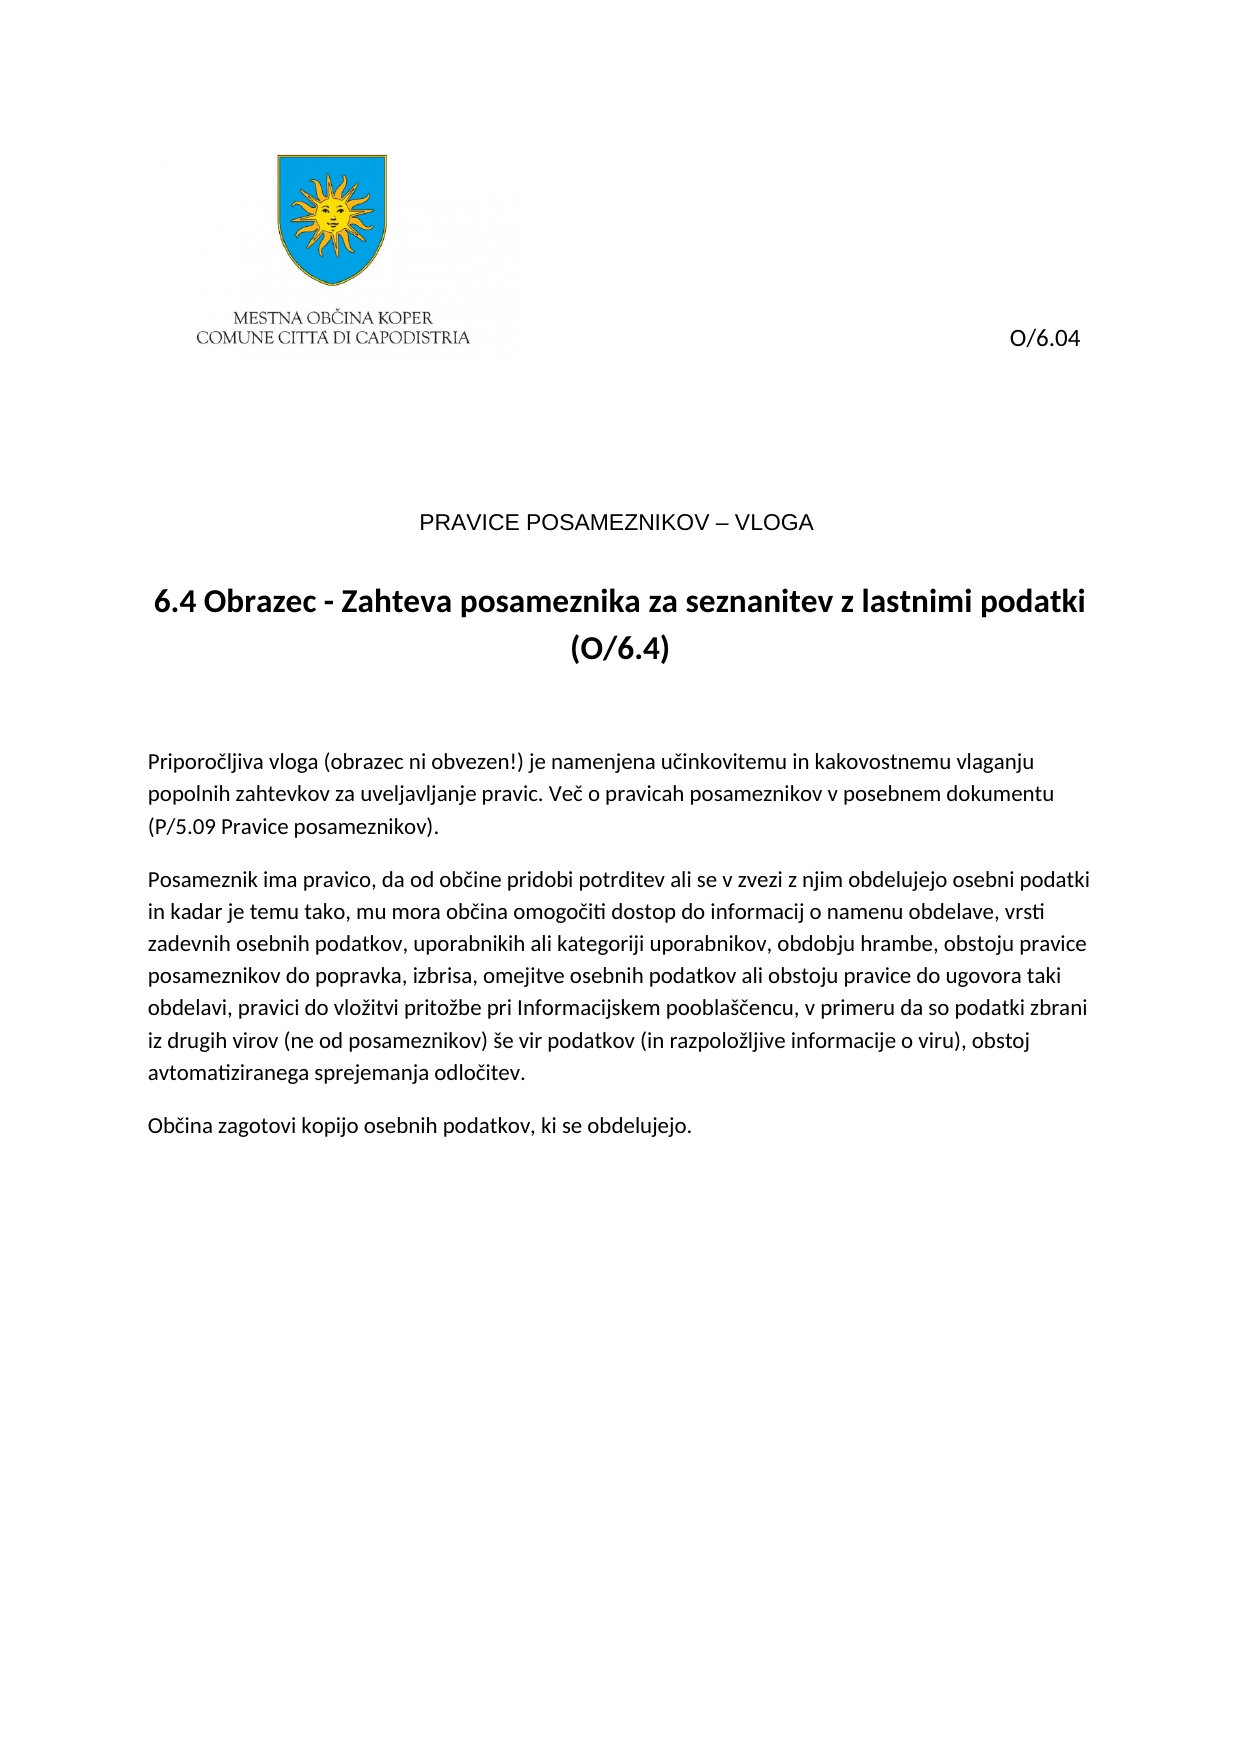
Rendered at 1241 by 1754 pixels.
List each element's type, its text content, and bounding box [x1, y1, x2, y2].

picture [147, 148, 518, 356]
text 6.4 Obrazec - Zahteva posameznika za seznanitev z lastnimi podatki (O/6.4) [148, 580, 1093, 667]
text O/6.04 [959, 323, 1085, 353]
text Občina zagotovi kopijo osebnih podatkov, ki se obdelujejo. [148, 1111, 1093, 1139]
text PRAVICE POSAMEZNIKOV – VLOGA [148, 509, 1085, 535]
text Posameznik ima pravico, da od občine pridobi potrditev ali se v zvezi z njim obdelujejo osebni podatki in kadar je temu tako, mu mora občina omogočiti dostop do informacij o namenu obdelave, vrsti zadevnih osebnih podatkov, uporabnikih ali kategoriji uporabnikov, obdobju hrambe, obstoju pravice posameznikov do popravka, izbrisa, omejitve osebnih podatkov ali obstoju pravice do ugovora taki obdelavi, pravici do vložitvi pritožbe pri Informacijskem pooblaščencu, v primeru da so podatki zbrani iz drugih virov (ne od posameznikov) še vir podatkov (in razpoložljive informacije o viru), obstoj avtomatiziranega sprejemanja odločitev. [148, 865, 1093, 1086]
text Priporočljiva vloga (obrazec ni obvezen!) je namenjena učinkovitemu in kakovostnemu vlaganju popolnih zahtevkov za uveljavljanje pravic. Več o pravicah posameznikov v posebnem dokumentu (P/5.09 Pravice posameznikov). [148, 747, 1093, 840]
